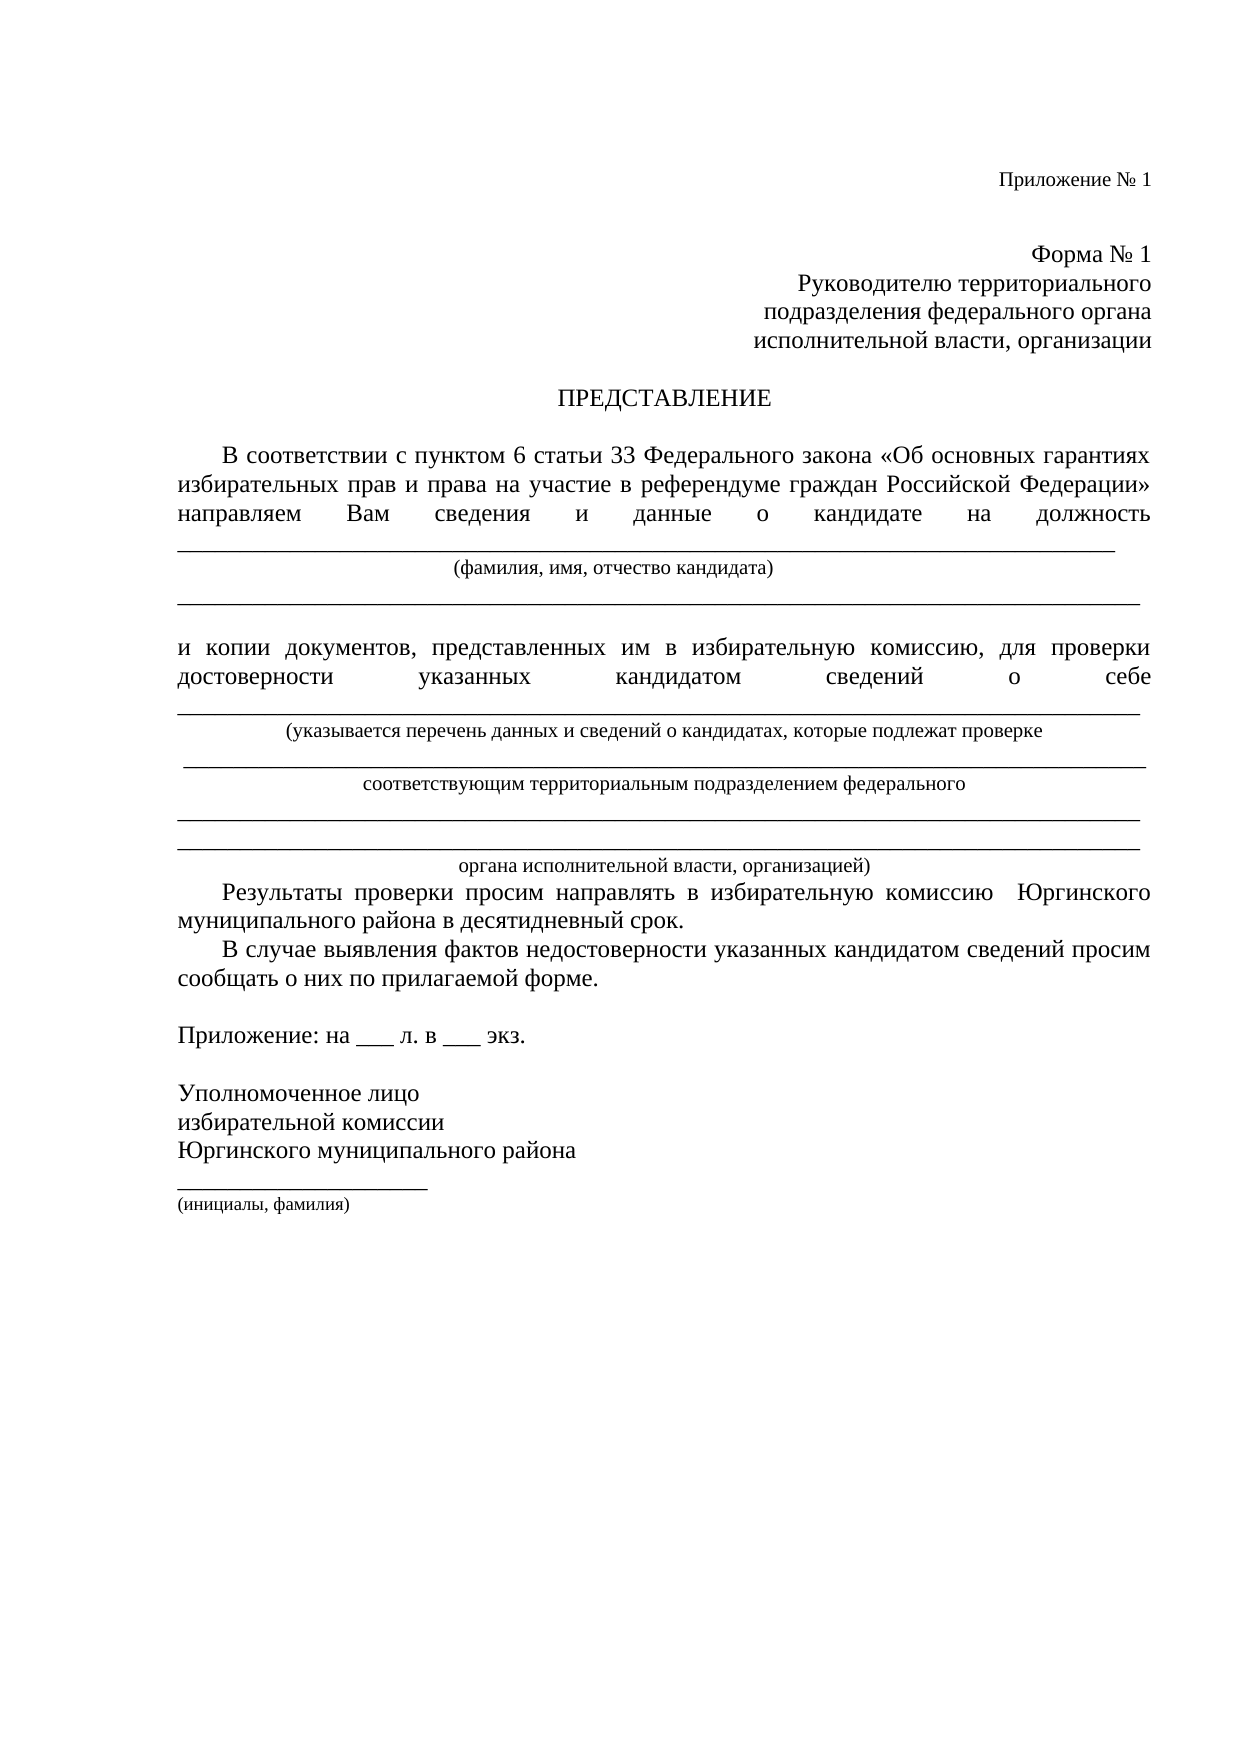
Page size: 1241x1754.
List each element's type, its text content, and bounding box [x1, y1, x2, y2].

text ПРЕДСТАВЛЕНИЕ [177, 383, 1152, 411]
text органа исполнительной власти, организацией) [177, 853, 1152, 877]
text соответствующим территориальным подразделением федерального [177, 771, 1152, 795]
text __________________________________________________________________________________________________________________________________________________________ [177, 795, 1152, 853]
text Результаты проверки просим направлять в избирательную комиссию Юргинского муниципального района в десятидневный срок. [177, 877, 1152, 934]
text _____________________________________________________________________________ [177, 742, 1152, 771]
text (инициалы, фамилия) [177, 1193, 1152, 1214]
text подразделения федерального органа [177, 296, 1152, 325]
text (указывается перечень данных и сведений о кандидатах, которые подлежат проверке [177, 718, 1152, 742]
text (фамилия, имя, отчество кандидата) [177, 555, 1152, 579]
text ____________________ [177, 1164, 1152, 1193]
text _____________________________________________________________________________ [177, 579, 1152, 608]
text Приложение: на ___ л. в ___ экз. [177, 1021, 1152, 1049]
text Приложение № 1 [620, 167, 1152, 191]
text Форма № 1 [177, 239, 1152, 268]
text Юргинского муниципального района [177, 1136, 1152, 1164]
text В случае выявления фактов недостоверности указанных кандидатом сведений просим сообщать о них по прилагаемой форме. [177, 934, 1152, 992]
text Руководителю территориального [177, 268, 1152, 296]
text В соответствии с пунктом 6 статьи 33 Федерального закона «Об основных гарантиях избирательных прав и права на участие в референдуме граждан Российской Федерации» направляем Вам сведения и данные о кандидате на должность ___________________________________________________________________________ [177, 440, 1152, 555]
text исполнительной власти, организации [177, 325, 1152, 354]
text избирательной комиссии [177, 1107, 1152, 1136]
text Уполномоченное лицо [177, 1078, 1152, 1107]
text и копии документов, представленных им в избирательную комиссию, для проверки достоверности указанных кандидатом сведений о себе _____________________________________________________________________________ [177, 632, 1152, 718]
